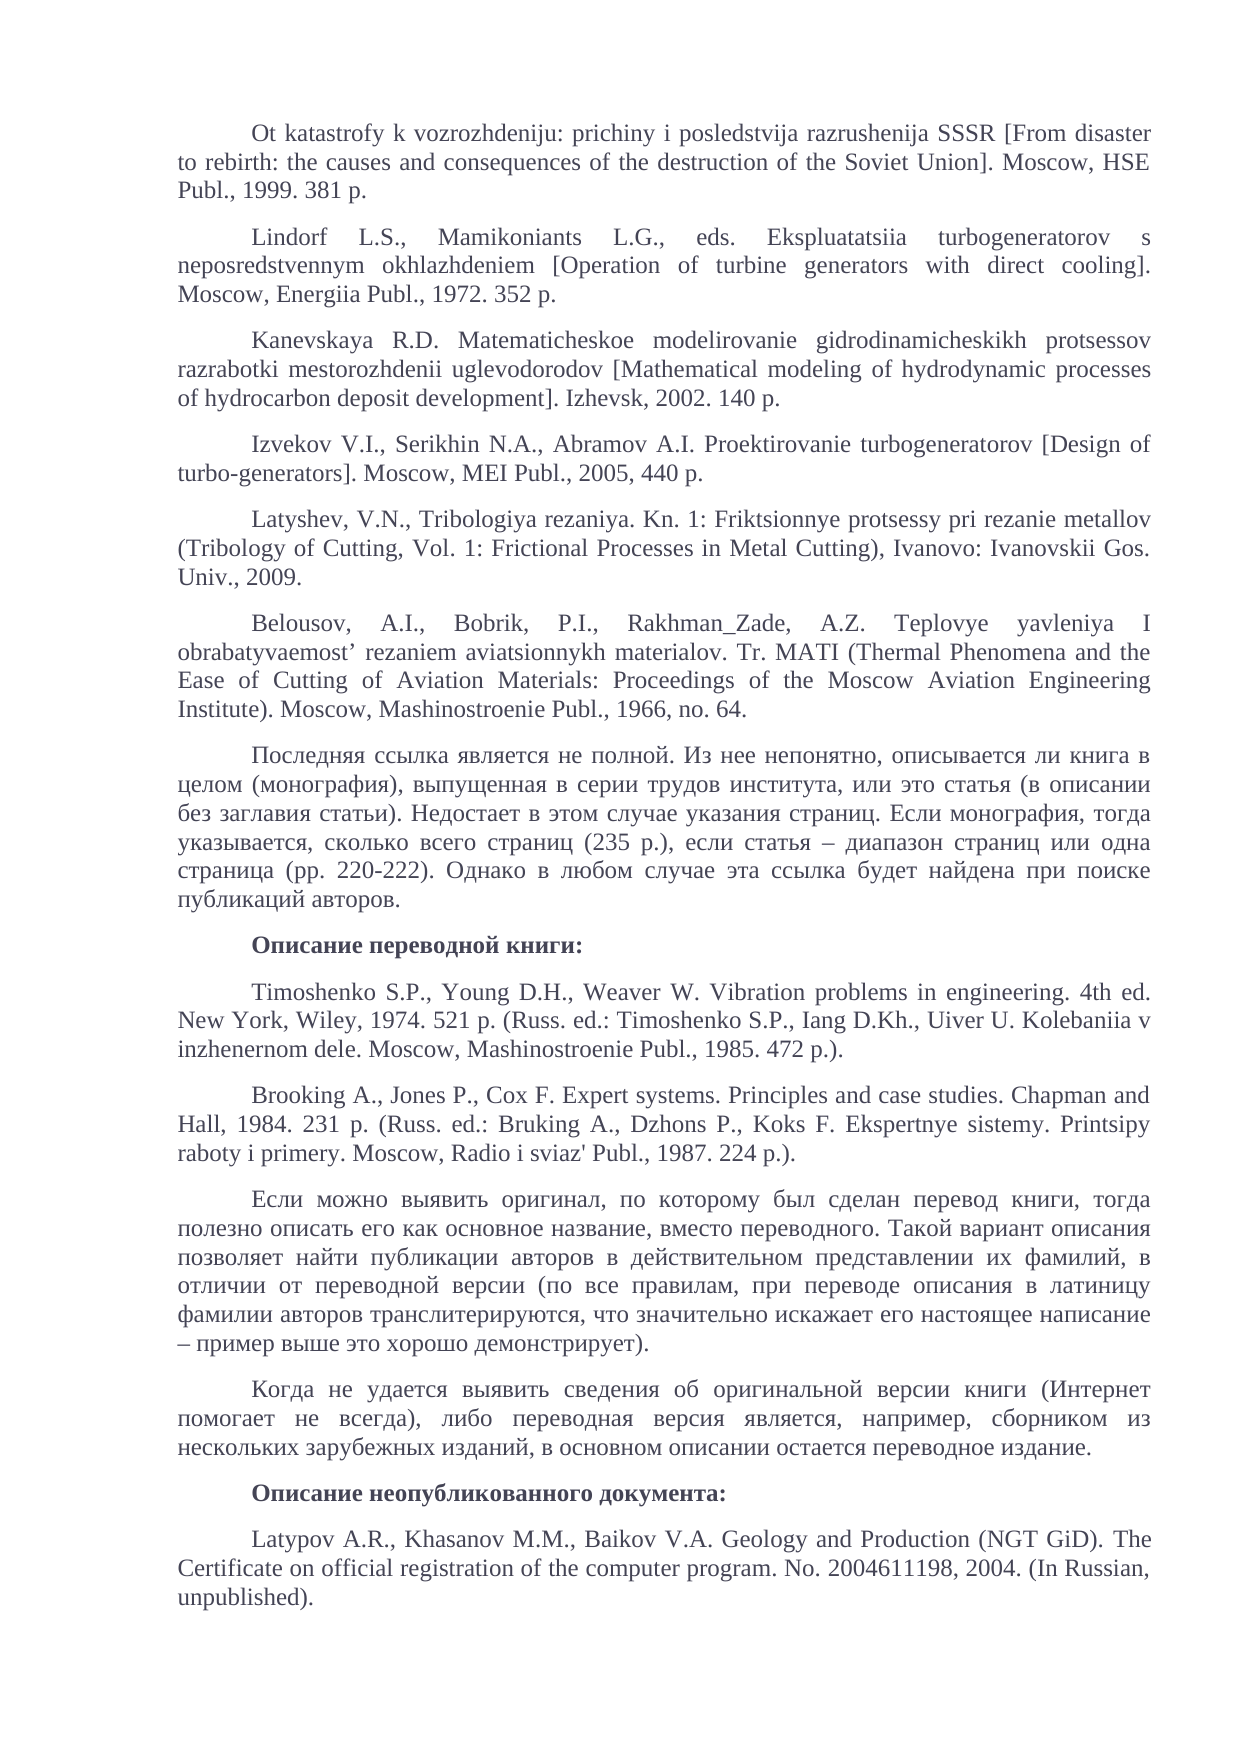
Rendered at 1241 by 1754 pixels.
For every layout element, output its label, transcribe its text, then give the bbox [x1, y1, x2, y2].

text Belousov, A.I., Bobrik, P.I., Rakhman_Zade, A.Z. Teplovye yavleniya I obrabatyvaemost’ rezaniem aviatsionnykh materialov. Tr. MATI (Thermal Phenomena and the Ease of Cutting of Aviation Materials: Proceedings of the Moscow Aviation Engineering Institute). Moscow, Mashinostroenie Publ., 1966, no. 64. [177, 608, 1152, 723]
text Kanevskaya R.D. Matematicheskoe modelirovanie gidrodinamicheskikh protsessov razrabotki mestorozhdenii uglevodorodov [Mathematical modeling of hydrodynamic processes of hydrocarbon deposit development]. Izhevsk, 2002. 140 p. [177, 326, 1152, 412]
text Latypov A.R., Khasanov M.M., Baikov V.A. Geology and Production (NGT GiD). The Certificate on official registration of the computer program. No. 2004611198, 2004. (In Russian, unpublished). [177, 1524, 1152, 1611]
text Izvekov V.I., Serikhin N.A., Abramov A.I. Proektirovanie turbogeneratorov [Design of turbo-generators]. Moscow, MEI Publ., 2005, 440 p. [177, 429, 1152, 487]
text Latyshev, V.N., Tribologiya rezaniya. Kn. 1: Friktsionnye protsessy pri rezanie metallov (Tribology of Cutting, Vol. 1: Frictional Processes in Metal Cutting), Ivanovo: Ivanovskii Gos. Univ., 2009. [177, 504, 1152, 591]
text Timoshenko S.P., Young D.H., Weaver W. Vibration problems in engineering. 4th ed. New York, Wiley, 1974. 521 p. (Russ. ed.: Timoshenko S.P., Iang D.Kh., Uiver U. Kolebaniia v inzhenernom dele. Moscow, Mashinostroenie Publ., 1985. 472 p.). [177, 977, 1152, 1063]
text Описание неопубликованного документа: [177, 1478, 1152, 1507]
text Если можно выявить оригинал, по которому был сделан перевод книги, тогда полезно описать его как основное название, вместо переводного. Такой вариант описания позволяет найти публикации авторов в действительном представлении их фамилий, в отличии от переводной версии (по все правилам, при переводе описания в латиницу фамилии авторов транслитерируются, что значительно искажает его настоящее написание – пример выше это хорошо демонстрирует). [177, 1184, 1152, 1357]
text Lindorf L.S., Mamikoniants L.G., eds. Ekspluatatsiia turbogeneratorov s neposredstvennym okhlazhdeniem [Operation of turbine generators with direct cooling]. Moscow, Energiia Publ., 1972. 352 p. [177, 222, 1152, 308]
text Последняя ссылка является не полной. Из нее непонятно, описывается ли книга в целом (монография), выпущенная в серии трудов института, или это статья (в описании без заглавия статьи). Недостает в этом случае указания страниц. Если монография, тогда указывается, сколько всего страниц (235 p.), если статья – диапазон страниц или одна страница (pp. 220-222). Однако в любом случае эта ссылка будет найдена при поиске публикаций авторов. [177, 741, 1152, 913]
text Когда не удается выявить сведения об оригинальной версии книги (Интернет помогает не всегда), либо переводная версия является, например, сборником из нескольких зарубежных изданий, в основном описании остается переводное издание. [177, 1374, 1152, 1461]
text Brooking A., Jones P., Cox F. Expert systems. Principles and case studies. Chapman and Hall, 1984. 231 p. (Russ. ed.: Bruking A., Dzhons P., Koks F. Ekspertnye sistemy. Printsipy raboty i primery. Moscow, Radio i sviaz' Publ., 1987. 224 p.). [177, 1081, 1152, 1167]
text Описание переводной книги: [177, 931, 1152, 959]
text Ot katastrofy k vozrozhdeniju: prichiny i posledstvija razrushenija SSSR [From disaster to rebirth: the causes and consequences of the destruction of the Soviet Union]. Moscow, HSE Publ., 1999. 381 p. [177, 118, 1152, 204]
